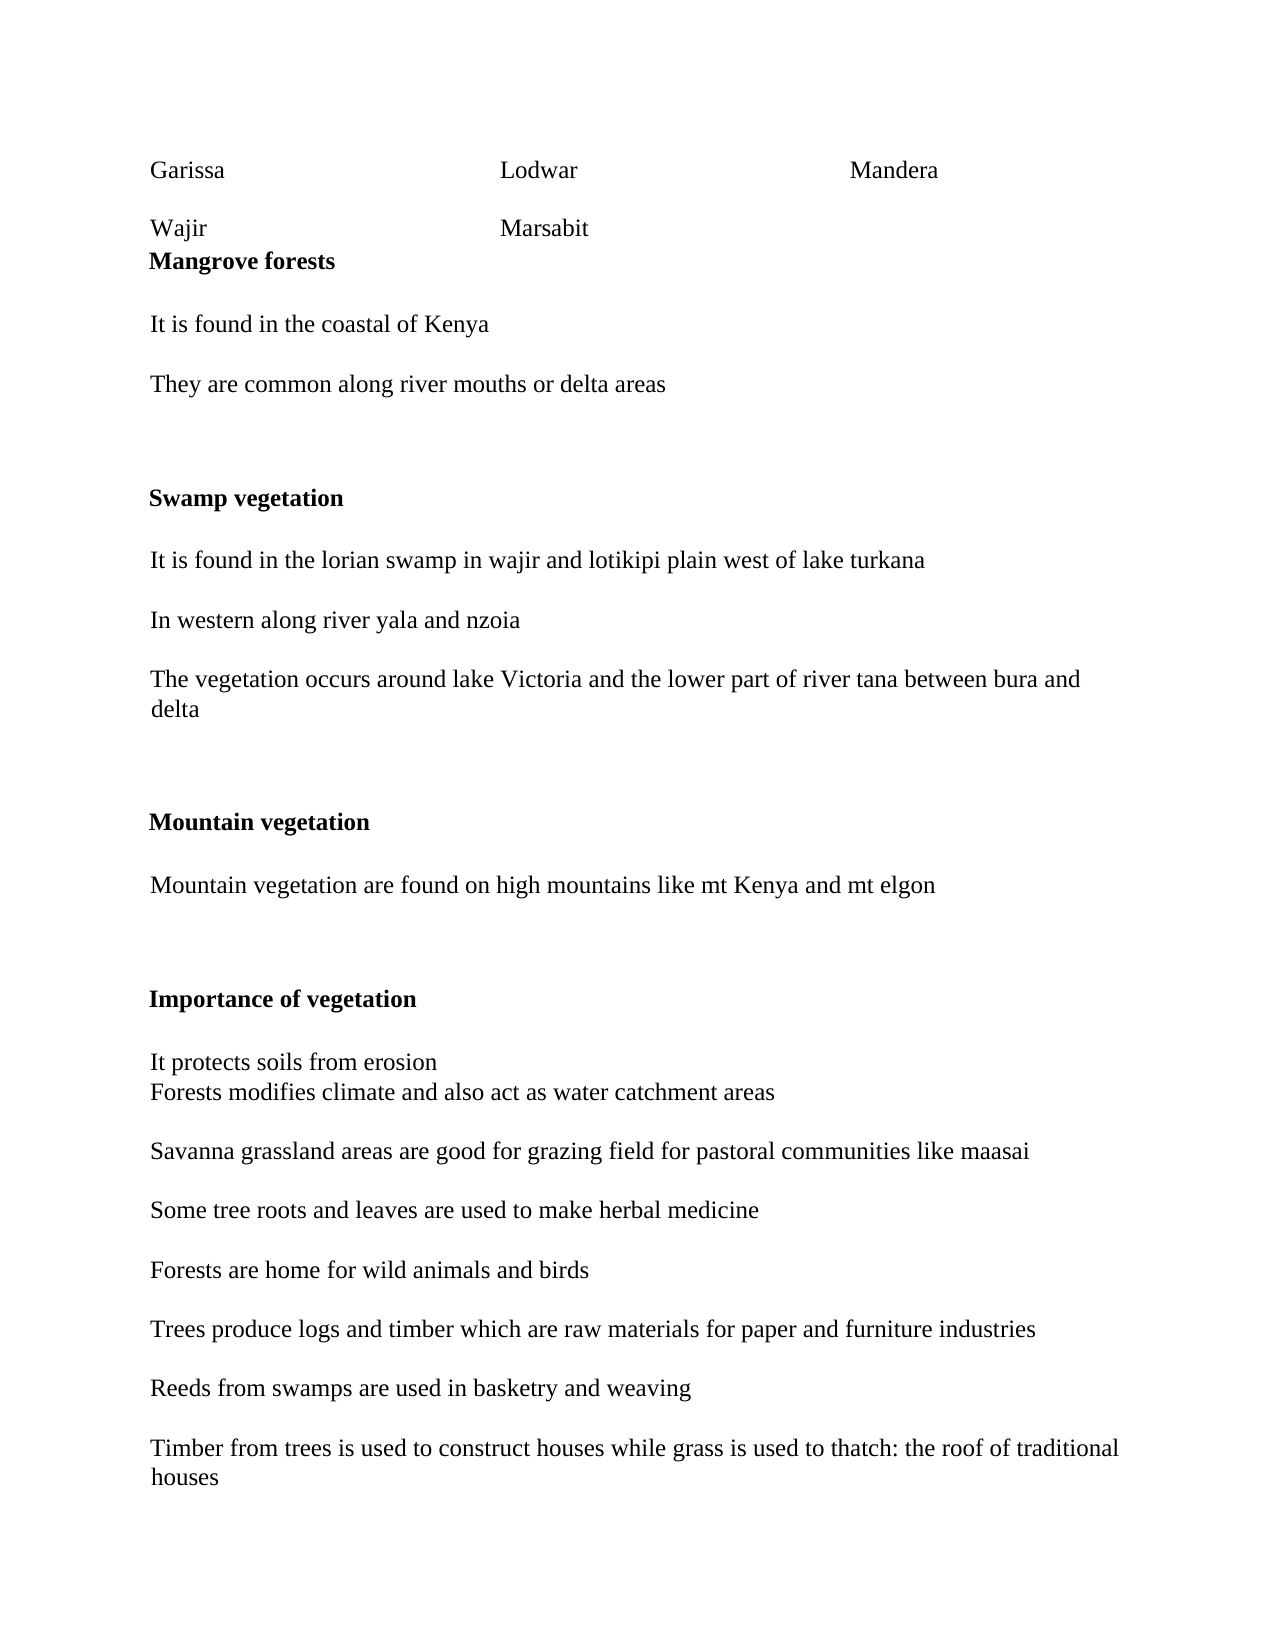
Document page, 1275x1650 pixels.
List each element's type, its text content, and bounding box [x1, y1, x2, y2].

text Swamp vegetation [148, 483, 1125, 511]
text It protects soils from erosion [150, 1047, 1123, 1076]
text In western along river yala and nzoia [150, 605, 1123, 634]
text Reeds from swamps are used in basketry and weaving [150, 1373, 1123, 1402]
table_header Lodwar Marsabit [500, 155, 849, 246]
text Trees produce logs and timber which are raw materials for paper and furniture industries [150, 1314, 1123, 1343]
text Savanna grassland areas are good for grazing field for pastoral communities like maasai [150, 1136, 1123, 1165]
text The vegetation occurs around lake Victoria and the lower part of river tana between bura and delta [150, 664, 1123, 722]
text Timber from trees is used to construct houses while grass is used to thatch: the roof of traditional houses [150, 1433, 1123, 1491]
table_header Garissa Wajir [150, 155, 500, 246]
text Mountain vegetation [148, 807, 1125, 836]
text It is found in the coastal of Kenya [150, 309, 1123, 338]
text It is found in the lorian swamp in wajir and lotikipi plain west of lake turkana [150, 546, 1123, 574]
text Some tree roots and leaves are used to make herbal medicine [150, 1195, 1123, 1224]
text Forests are home for wild animals and birds [150, 1255, 1123, 1283]
text Forests modifies climate and also act as water catchment areas [150, 1077, 1123, 1105]
text Mountain vegetation are found on high mountains like mt Kenya and mt elgon [150, 870, 1123, 899]
table_header Mandera [850, 155, 938, 246]
text Mangrove forests [148, 246, 1125, 275]
text They are common along river mouths or delta areas [150, 369, 1123, 398]
text Importance of vegetation [148, 984, 1125, 1013]
